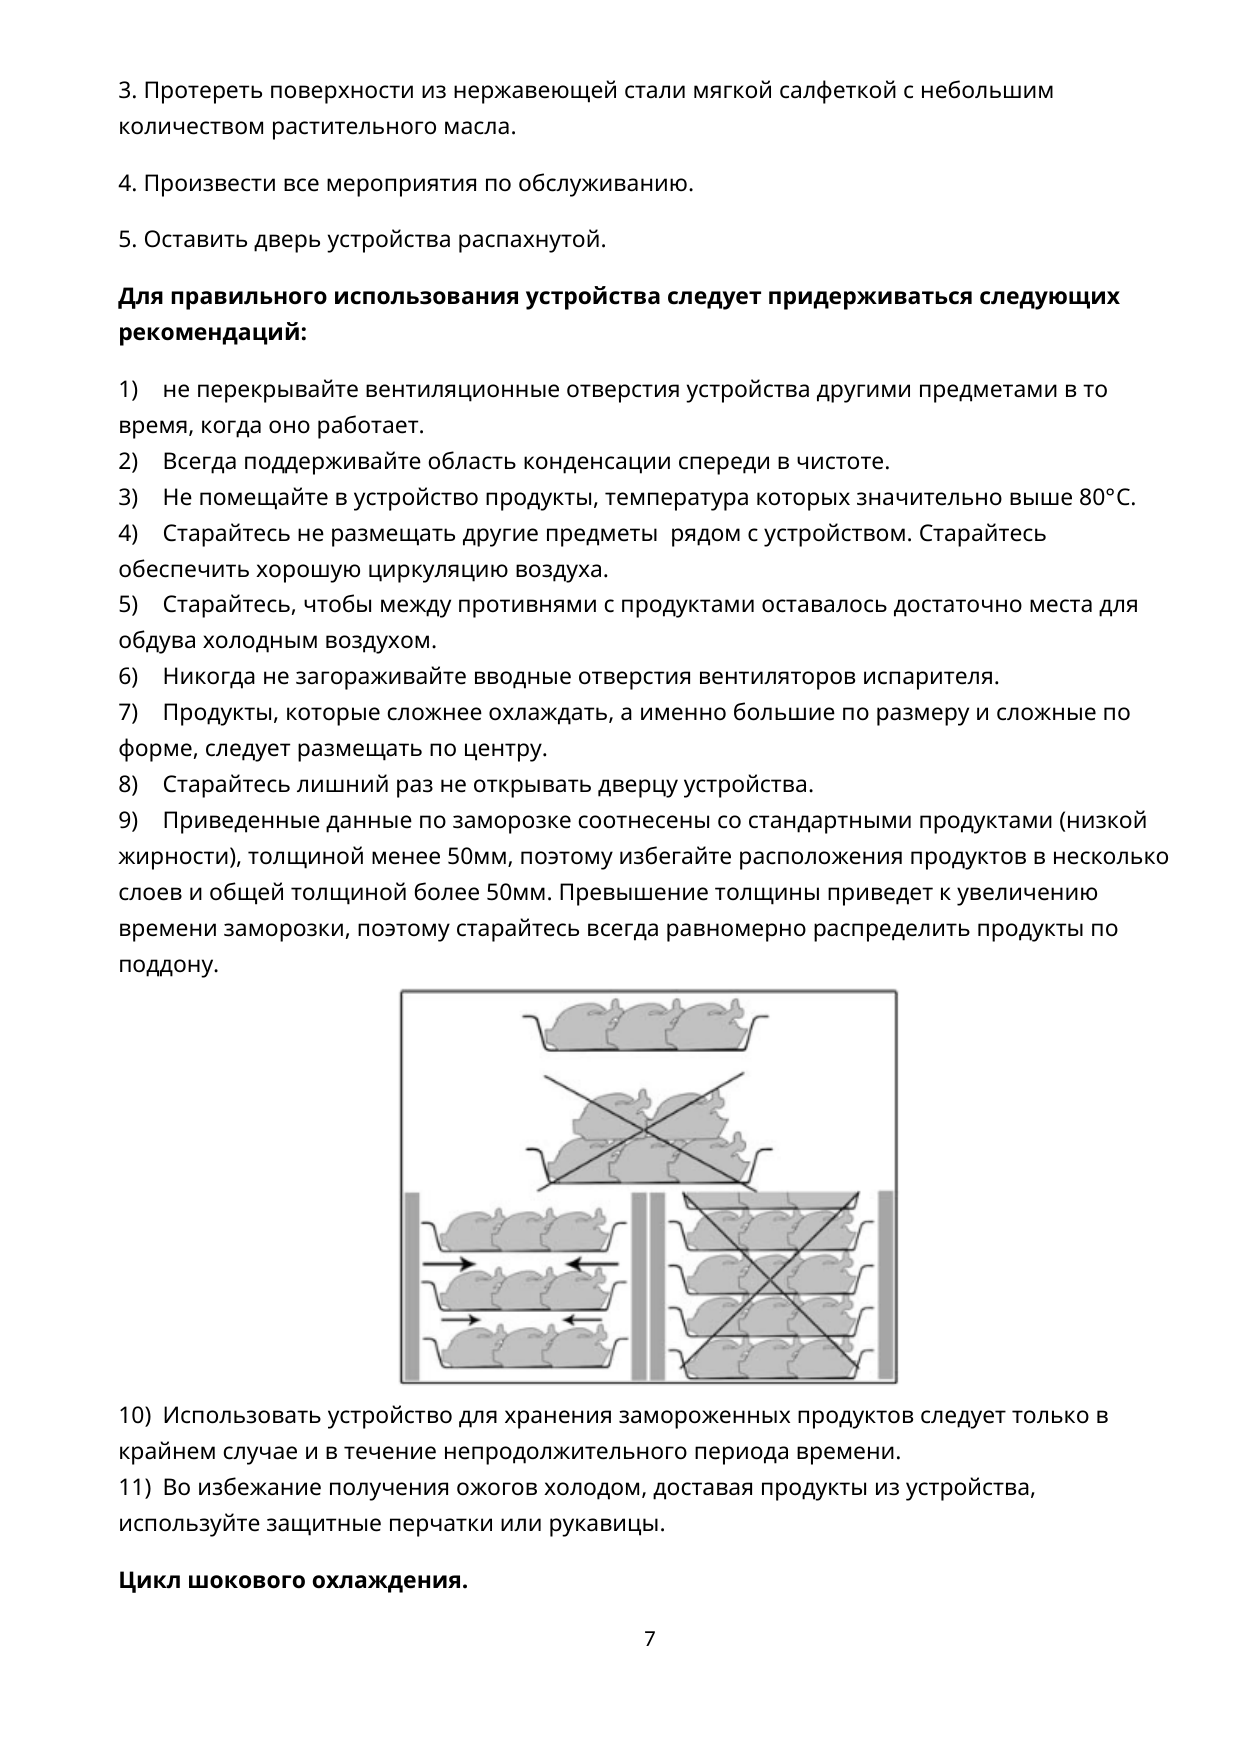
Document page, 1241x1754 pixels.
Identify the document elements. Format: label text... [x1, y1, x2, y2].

list Продукты, которые сложнее охлаждать, а именно большие по размеру и сложные по форме, следует размещать по центру. [118, 696, 1181, 763]
text 3. Протереть поверхности из нержавеющей стали мягкой салфеткой с небольшим количеством растительного масла. [118, 74, 1181, 141]
text 5. Оставить дверь устройства распахнутой. [118, 223, 1181, 254]
text Цикл шокового охлаждения. [118, 1563, 1181, 1595]
list Использовать устройство для хранения замороженных продуктов следует только в крайнем случае и в течение непродолжительного периода времени. [118, 1399, 1181, 1466]
list Не помещайте в устройство продукты, температура которых значительно выше 80°C. [118, 481, 1181, 512]
list Никогда не загораживайте вводные отверстия вентиляторов испарителя. [118, 660, 1181, 692]
list Во избежание получения ожогов холодом, доставая продукты из устройства, используйте защитные перчатки или рукавицы. [118, 1471, 1181, 1538]
text Для правильного использования устройства следует придерживаться следующих рекомендаций: [118, 280, 1181, 347]
list Старайтесь не размещать другие предметы рядом с устройством. Старайтесь обеспечить хорошую циркуляцию воздуха. [118, 517, 1181, 584]
list Старайтесь, чтобы между противнями с продуктами оставалось достаточно места для обдува холодным воздухом. [118, 588, 1181, 656]
list Приведенные данные по заморозке соотнесены со стандартными продуктами (низкой жирности), толщиной менее 50мм, поэтому избегайте расположения продуктов в несколько слоев и общей толщиной более 50мм. Превышение толщины приведет к увеличению времени заморозки, поэтому старайтесь всегда равномерно распределить продукты по поддону. [118, 804, 1181, 979]
text 4. Произвести все мероприятия по обслуживанию. [118, 167, 1181, 198]
picture [393, 983, 906, 1395]
list Старайтесь лишний раз не открывать дверцу устройства. [118, 768, 1181, 799]
list Всегда поддерживайте область конденсации спереди в чистоте. [118, 445, 1181, 476]
list не перекрывайте вентиляционные отверстия устройства другими предметами в то время, когда оно работает. [118, 373, 1181, 440]
